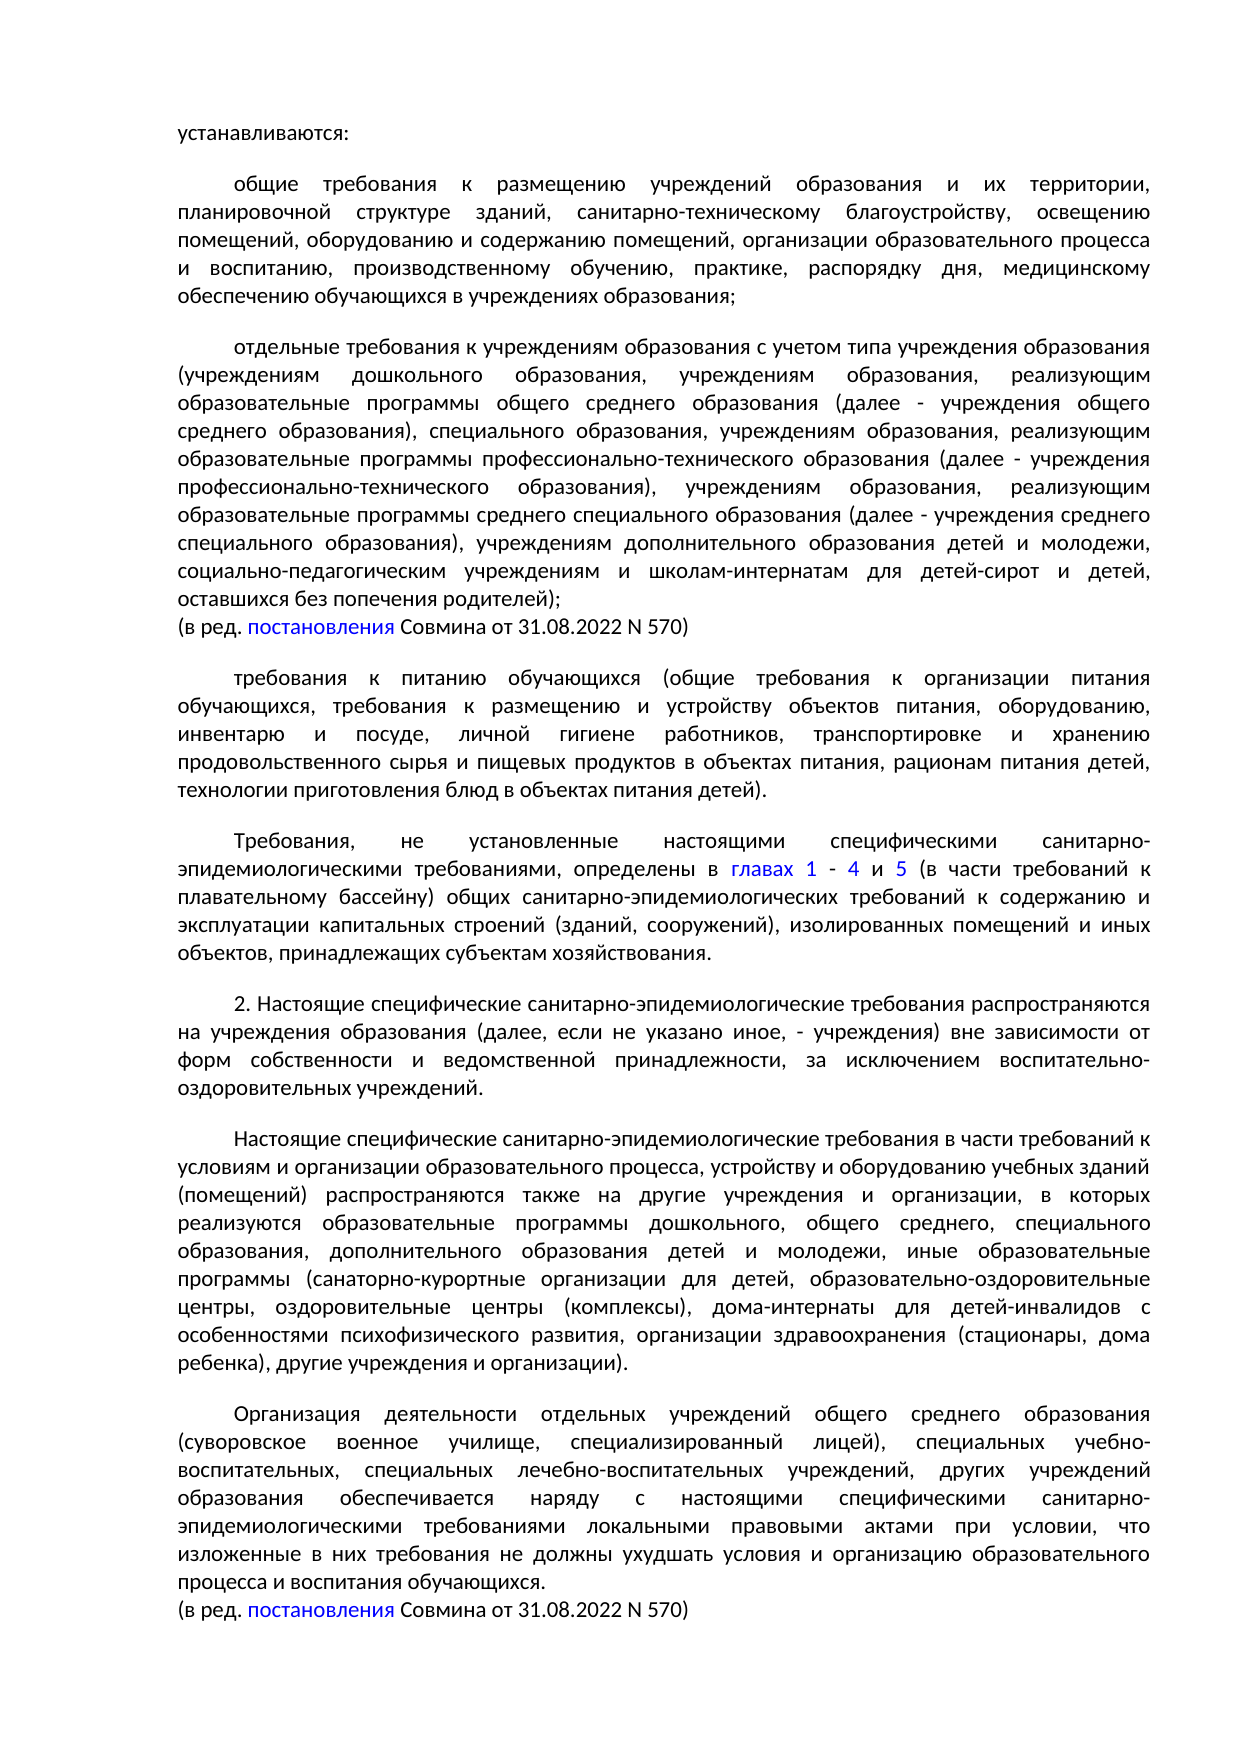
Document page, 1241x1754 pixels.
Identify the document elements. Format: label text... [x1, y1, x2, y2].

text отдельные требования к учреждениям образования с учетом типа учреждения образования (учреждениям дошкольного образования, учреждениям образования, реализующим образовательные программы общего среднего образования (далее - учреждения общего среднего образования), специального образования, учреждениям образования, реализующим образовательные программы профессионально-технического образования (далее - учреждения профессионально-технического образования), учреждениям образования, реализующим образовательные программы среднего специального образования (далее - учреждения среднего специального образования), учреждениям дополнительного образования детей и молодежи, социально-педагогическим учреждениям и школам-интернатам для детей-сирот и детей, оставшихся без попечения родителей); [177, 332, 1152, 612]
text общие требования к размещению учреждений образования и их территории, планировочной структуре зданий, санитарно-техническому благоустройству, освещению помещений, оборудованию и содержанию помещений, организации образовательного процесса и воспитанию, производственному обучению, практике, распорядку дня, медицинскому обеспечению обучающихся в учреждениях образования; [177, 169, 1152, 309]
text 2. Настоящие специфические санитарно-эпидемиологические требования распространяются на учреждения образования (далее, если не указано иное, - учреждения) вне зависимости от форм собственности и ведомственной принадлежности, за исключением воспитательно-оздоровительных учреждений. [177, 989, 1152, 1101]
text Настоящие специфические санитарно-эпидемиологические требования в части требований к условиям и организации образовательного процесса, устройству и оборудованию учебных зданий (помещений) распространяются также на другие учреждения и организации, в которых реализуются образовательные программы дошкольного, общего среднего, специального образования, дополнительного образования детей и молодежи, иные образовательные программы (санаторно-курортные организации для детей, образовательно-оздоровительные центры, оздоровительные центры (комплексы), дома-интернаты для детей-инвалидов с особенностями психофизического развития, организации здравоохранения (стационары, дома ребенка), другие учреждения и организации). [177, 1124, 1152, 1376]
text Требования, не установленные настоящими специфическими санитарно-эпидемиологическими требованиями, определены в главах 1 - 4 и 5 (в части требований к плавательному бассейну) общих санитарно-эпидемиологических требований к содержанию и эксплуатации капитальных строений (зданий, сооружений), изолированных помещений и иных объектов, принадлежащих субъектам хозяйствования. [177, 826, 1152, 966]
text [177, 118, 1152, 146]
text требования к питанию обучающихся (общие требования к организации питания обучающихся, требования к размещению и устройству объектов питания, оборудованию, инвентарю и посуде, личной гигиене работников, транспортировке и хранению продовольственного сырья и пищевых продуктов в объектах питания, рационам питания детей, технологии приготовления блюд в объектах питания детей). [177, 663, 1152, 803]
text (в ред. постановления Совмина от 31.08.2022 N 570) [177, 612, 1152, 640]
text Организация деятельности отдельных учреждений общего среднего образования (суворовское военное училище, специализированный лицей), специальных учебно-воспитательных, специальных лечебно-воспитательных учреждений, других учреждений образования обеспечивается наряду с настоящими специфическими санитарно-эпидемиологическими требованиями локальными правовыми актами при условии, что изложенные в них требования не должны ухудшать условия и организацию образовательного процесса и воспитания обучающихся. [177, 1399, 1152, 1596]
text (в ред. постановления Совмина от 31.08.2022 N 570) [177, 1596, 1152, 1623]
